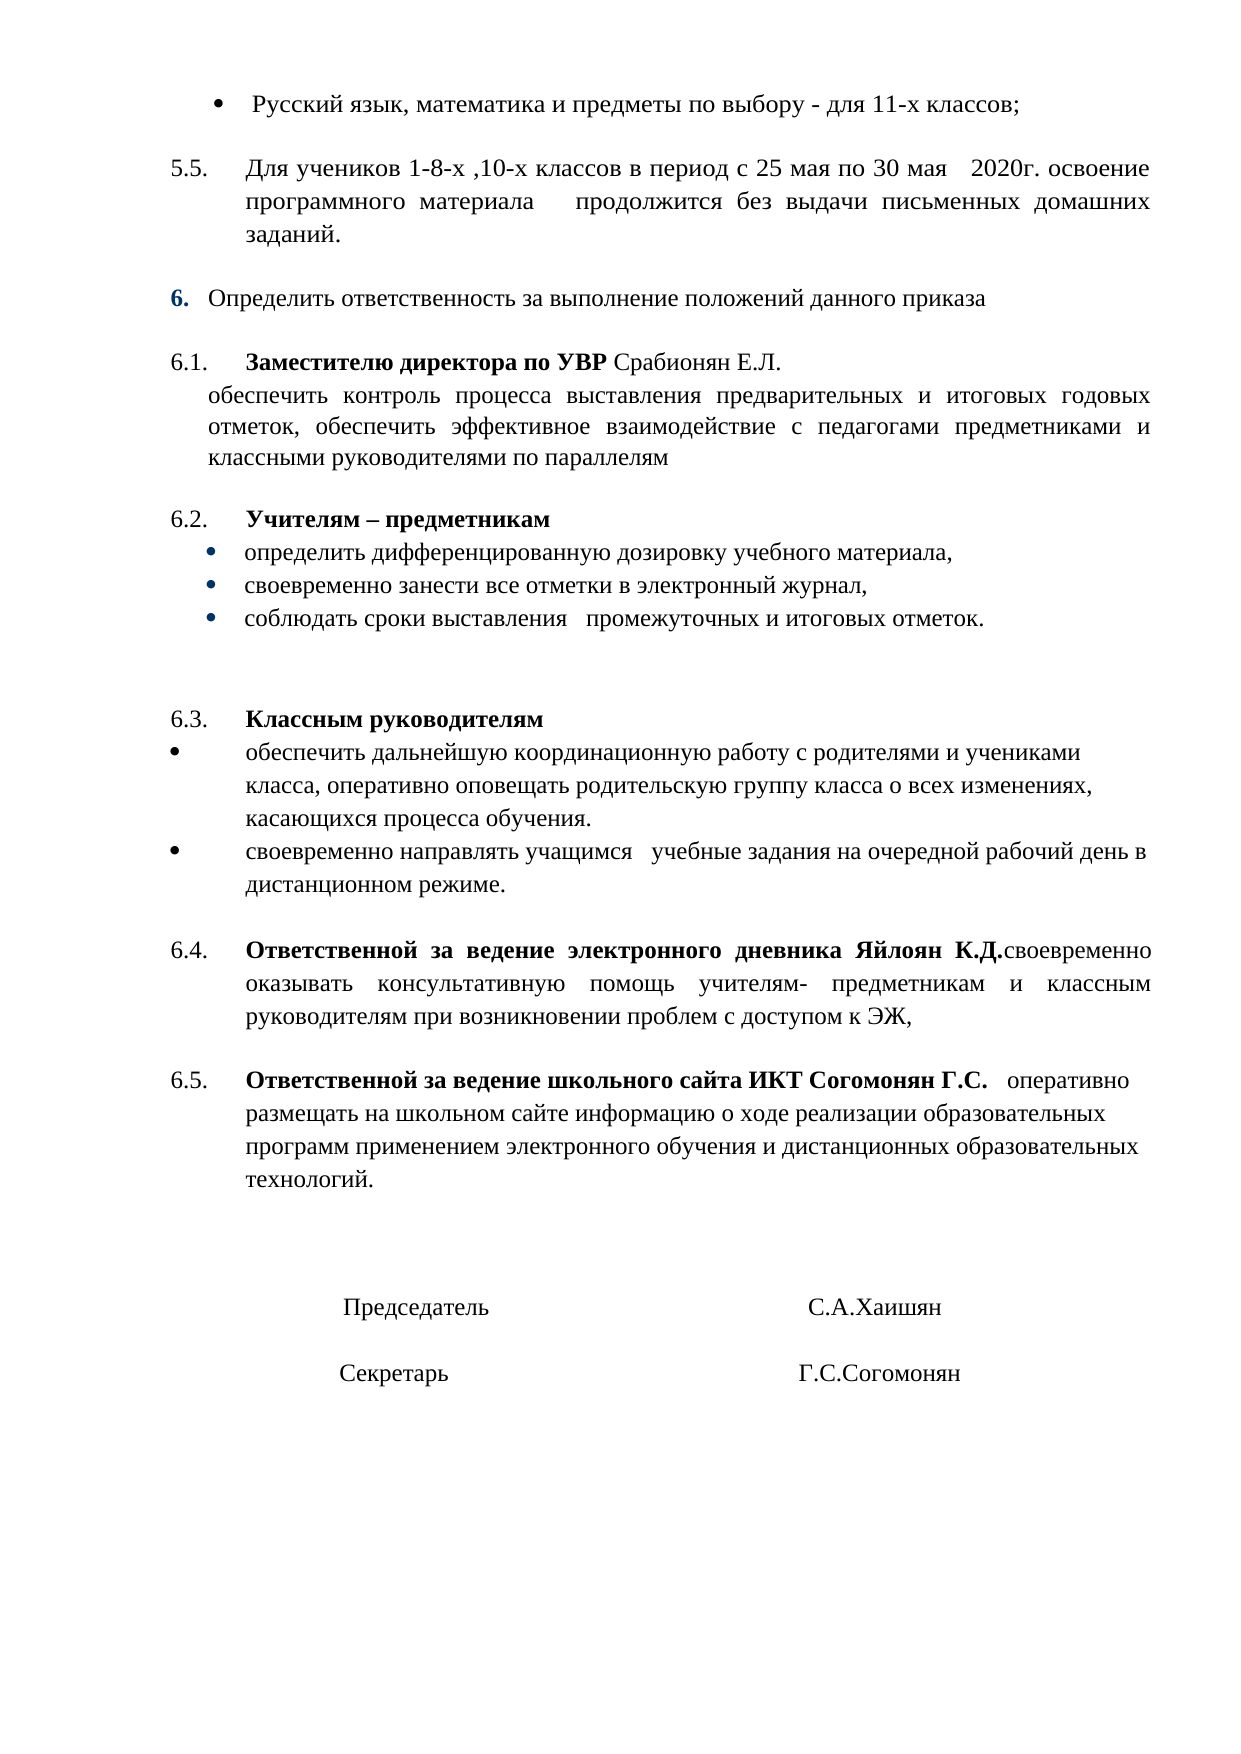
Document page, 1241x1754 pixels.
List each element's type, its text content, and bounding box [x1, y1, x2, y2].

list Классным руководителям [170, 704, 1152, 733]
list Для учеников 1-8-х ,10-х классов в период с 25 мая по 30 мая 2020г. освоение программного материала продолжится без выдачи письменных домашних заданий. [170, 153, 1152, 247]
list Русский язык, математика и предметы по выбору - для 11-х классов; [214, 89, 1152, 117]
list Ответственной за ведение школьного сайта ИКТ Согомонян Г.С. оперативно размещать на школьном сайте информацию о ходе реализации образовательных программ применением электронного обучения и дистанционных образовательных технологий. [170, 1065, 1152, 1193]
list своевременно занести все отметки в электронный журнал, [207, 570, 1152, 599]
list определить дифференцированную дозировку учебного материала, [207, 537, 1152, 566]
text обеспечить контроль процесса выставления предварительных и итоговых годовых отметок, обеспечить эффективное взаимодействие с педагогами предметниками и классными руководителями по параллелям [208, 380, 1152, 471]
list обеспечить дальнейшую координационную работу с родителями и учениками класса, оперативно оповещать родительскую группу класса о всех изменениях, касающихся процесса обучения. [170, 737, 1152, 832]
list Определить ответственность за выполнение положений данного приказа [170, 283, 1152, 312]
list Заместителю директора по УВР Срабионян Е.Л. [170, 347, 1152, 376]
list соблюдать сроки выставления промежуточных и итоговых отметок. [207, 603, 1152, 632]
list Учителям – предметникам [170, 504, 1152, 533]
text Секретарь Г.С.Согомонян [133, 1358, 1152, 1387]
list Ответственной за ведение электронного дневника Яйлоян К.Д.своевременно оказывать консультативную помощь учителям- предметникам и классным руководителям при возникновении проблем с доступом к ЭЖ, [170, 935, 1152, 1030]
list своевременно направлять учащимся учебные задания на очередной рабочий день в дистанционном режиме. [170, 836, 1152, 898]
text Председатель С.А.Хаишян [133, 1292, 1152, 1321]
